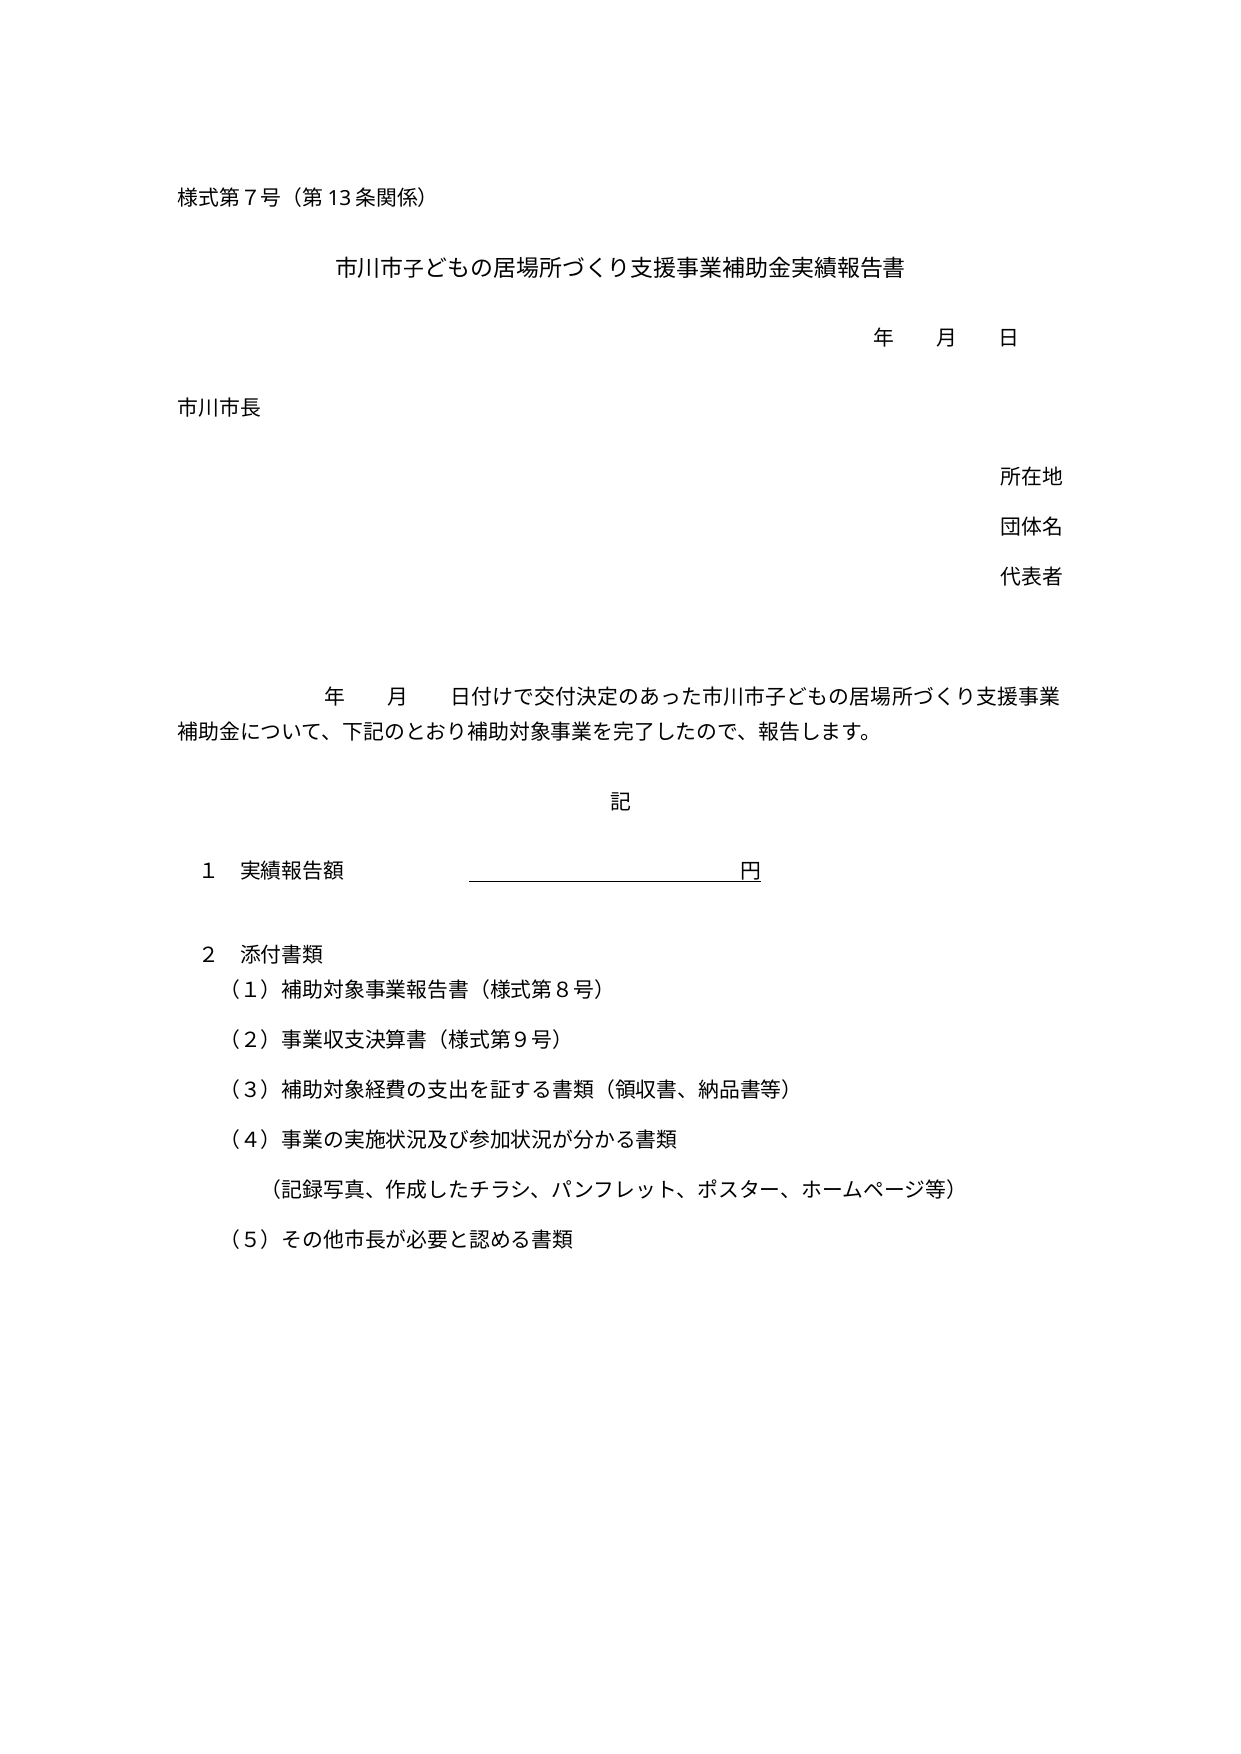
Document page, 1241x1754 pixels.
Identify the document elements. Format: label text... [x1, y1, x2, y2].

text 代表者 [177, 558, 1063, 593]
text 所在地 [177, 458, 1063, 493]
text 記 [177, 783, 1063, 818]
text 年 月 日付けで交付決定のあった市川市子どもの居場所づくり支援事業補助金について、下記のとおり補助対象事業を完了したので、報告します。 [177, 678, 1063, 748]
text 市川市子どもの居場所づくり支援事業補助金実績報告書 [177, 249, 1063, 284]
text 様式第７号（第13条関係） [177, 179, 1063, 214]
text （２）事業収支決算書（様式第９号） [177, 1021, 1063, 1056]
text １ 実績報告額 円 [177, 852, 1063, 887]
text 団体名 [177, 508, 1063, 543]
text （１）補助対象事業報告書（様式第８号） [177, 971, 1063, 1006]
text （５）その他市長が必要と認める書類 [177, 1221, 1063, 1256]
text （４）事業の実施状況及び参加状況が分かる書類 [177, 1121, 1063, 1156]
text 市川市長 [177, 388, 1063, 423]
text （記録写真、作成したチラシ、パンフレット、ポスター、ホームページ等） [177, 1171, 1063, 1206]
text 年 月 日 [177, 319, 1019, 353]
text ２ 添付書類 [177, 936, 1063, 971]
text （３）補助対象経費の支出を証する書類（領収書、納品書等） [177, 1071, 1063, 1106]
